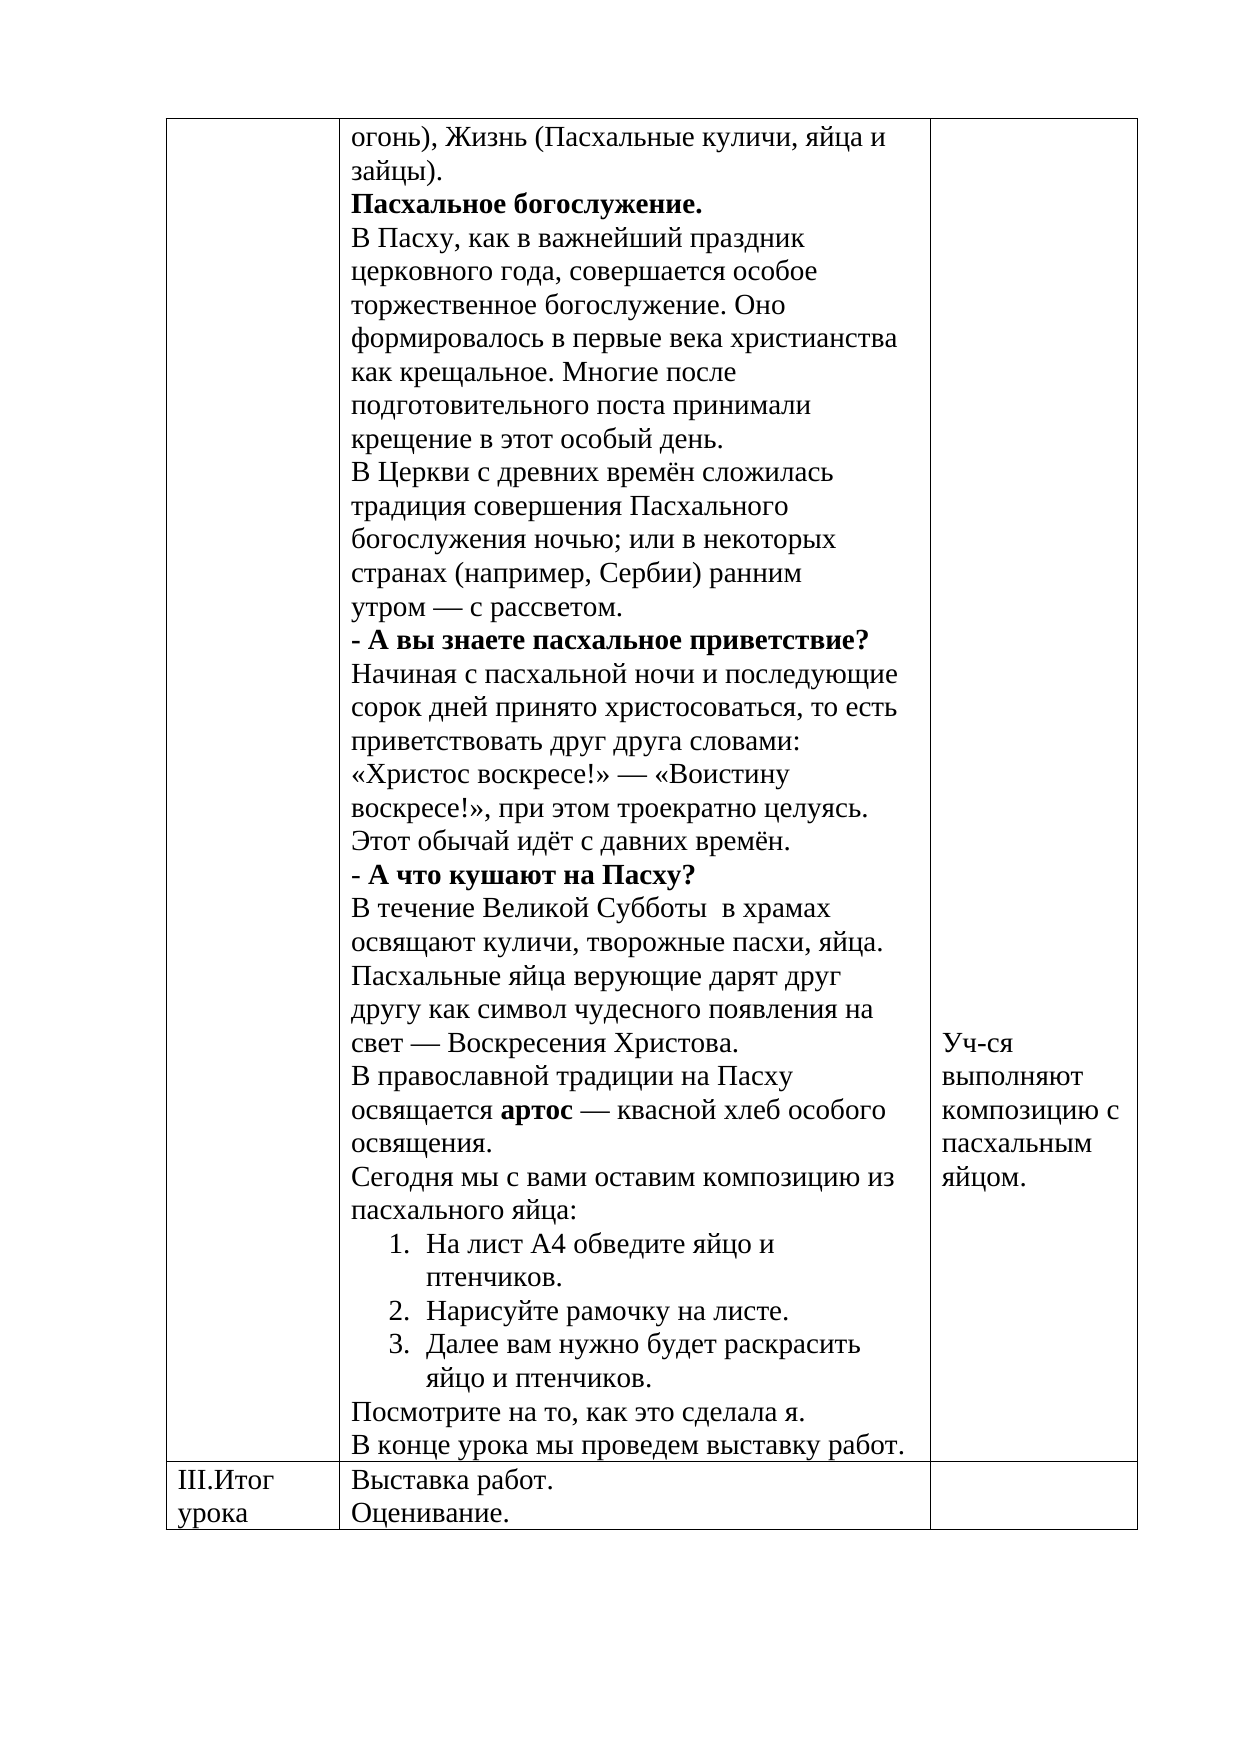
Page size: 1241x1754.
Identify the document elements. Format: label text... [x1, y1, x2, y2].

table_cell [340, 119, 930, 1461]
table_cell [167, 119, 339, 1461]
table_cell III.Итог урока [167, 1462, 339, 1529]
table_cell Выставка работ. Оценивание. [340, 1462, 930, 1529]
table_cell [931, 1462, 1137, 1529]
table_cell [931, 119, 1137, 1461]
